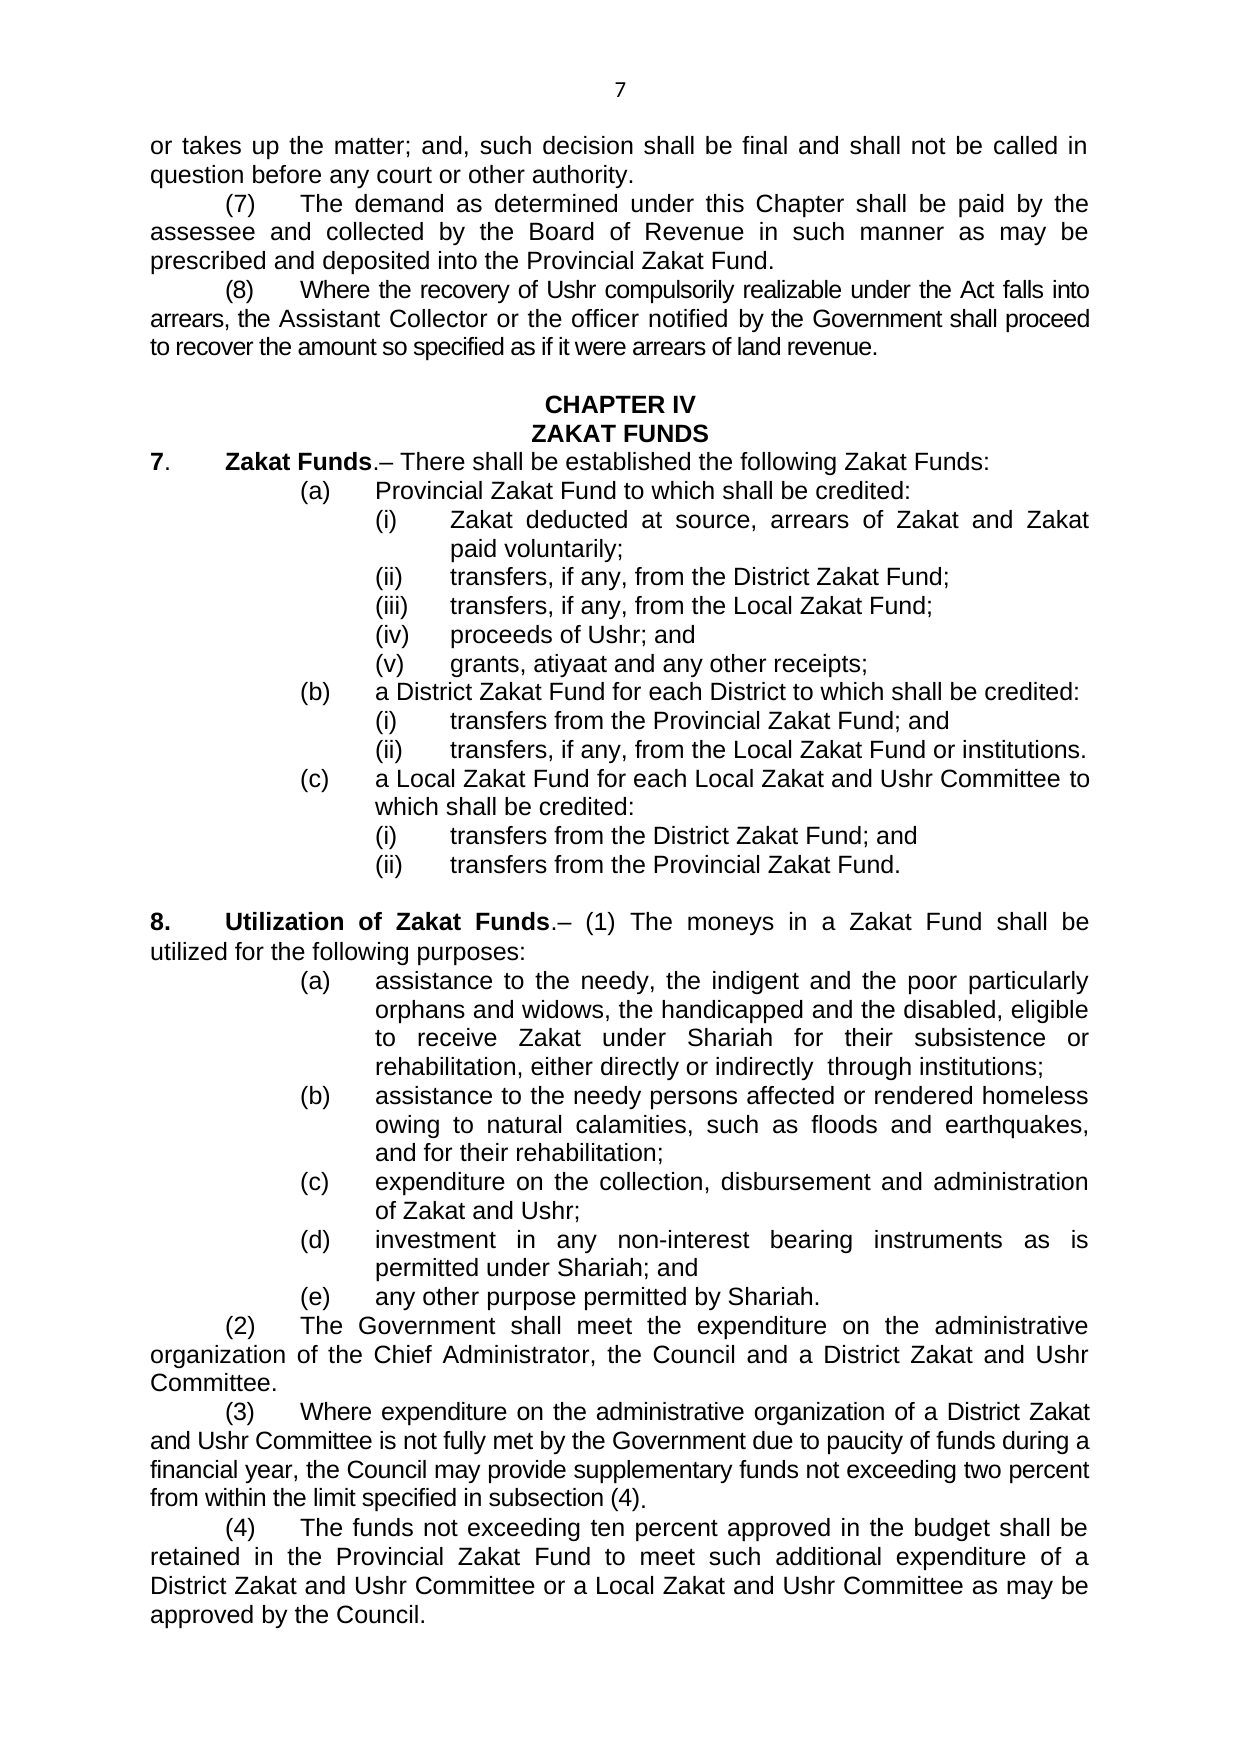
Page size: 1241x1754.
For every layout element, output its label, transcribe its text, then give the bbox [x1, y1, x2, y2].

text (iii) transfers, if any, from the Local Zakat Fund; [300, 591, 1090, 620]
text 8. Utilization of Zakat Funds.– (1) The moneys in a Zakat Fund shall be utilized for the following purposes: [150, 907, 1090, 966]
text (4) The funds not exceeding ten percent approved in the budget shall be retained in the Provincial Zakat Fund to meet such additional expenditure of a District Zakat and Ushr Committee or a Local Zakat and Ushr Committee as may be approved by the Council. [150, 1513, 1090, 1628]
text (c) a Local Zakat Fund for each Local Zakat and Ushr Committee to which shall be credited: [300, 763, 1090, 821]
text (a) Provincial Zakat Fund to which shall be credited: [150, 476, 1090, 505]
text 7. Zakat Funds.– There shall be established the following Zakat Funds: [150, 447, 1090, 476]
text CHAPTER IV [150, 390, 1090, 418]
text (d) investment in any non-interest bearing instruments as is permitted under Shariah; and [300, 1225, 1090, 1282]
text (b) a District Zakat Fund for each District to which shall be credited: [300, 677, 1090, 706]
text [150, 131, 1090, 188]
text (i) transfers from the Provincial Zakat Fund; and [375, 706, 1090, 735]
text (c) expenditure on the collection, disbursement and administration of Zakat and Ushr; [300, 1167, 1090, 1225]
text (e) any other purpose permitted by Shariah. [300, 1282, 1090, 1311]
text (2) The Government shall meet the expenditure on the administrative organization of the Chief Administrator, the Council and a District Zakat and Ushr Committee. [150, 1311, 1090, 1397]
text (7) The demand as determined under this Chapter shall be paid by the assessee and collected by the Board of Revenue in such manner as may be prescribed and deposited into the Provincial Zakat Fund. [150, 188, 1090, 275]
text (iv) proceeds of Ushr; and [300, 620, 1090, 648]
text (b) assistance to the needy persons affected or rendered homeless owing to natural calamities, such as floods and earthquakes, and for their rehabilitation; [300, 1081, 1090, 1167]
text (i) transfers from the District Zakat Fund; and [150, 821, 1090, 850]
text (v) grants, atiyaat and any other receipts; [300, 648, 1090, 677]
text (ii) transfers, if any, from the District Zakat Fund; [300, 562, 1090, 591]
text (a) assistance to the needy, the indigent and the poor particularly orphans and widows, the handicapped and the disabled, eligible to receive Zakat under Shariah for their subsistence or rehabilitation, either directly or indirectly through institutions; [300, 966, 1090, 1081]
text (ii) transfers, if any, from the Local Zakat Fund or institutions. [375, 735, 1090, 763]
text (8) Where the recovery of Ushr compulsorily realizable under the Act falls into arrears, the Assistant Collector or the officer notified by the Government shall proceed to recover the amount so specified as if it were arrears of land revenue. [150, 275, 1090, 361]
text (ii) transfers from the Provincial Zakat Fund. [150, 850, 1090, 878]
text (i) Zakat deducted at source, arrears of Zakat and Zakat paid voluntarily; [375, 505, 1090, 562]
text ZAKAT FUNDS [150, 418, 1090, 447]
text (3) Where expenditure on the administrative organization of a District Zakat and Ushr Committee is not fully met by the Government due to paucity of funds during a financial year, the Council may provide supplementary funds not exceeding two percent from within the limit specified in subsection (4). [150, 1397, 1090, 1513]
